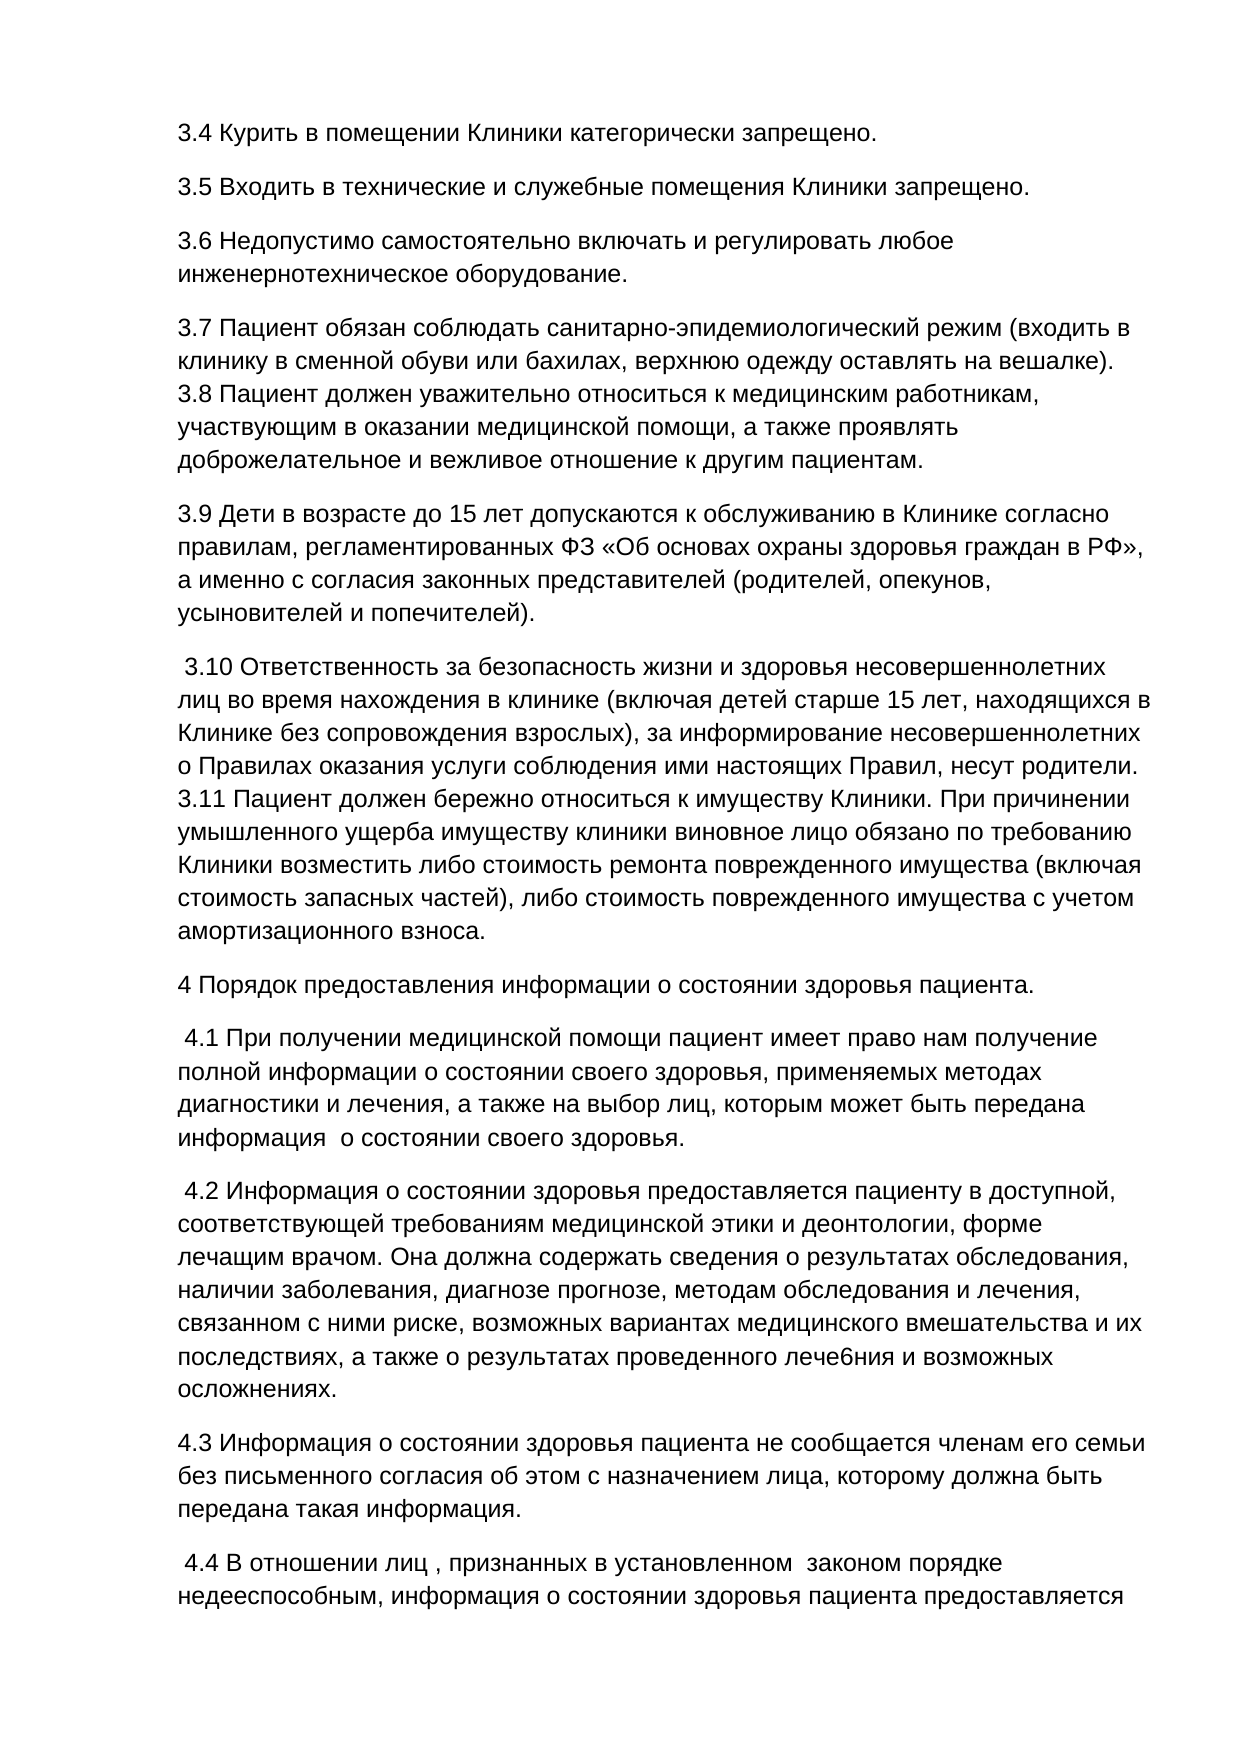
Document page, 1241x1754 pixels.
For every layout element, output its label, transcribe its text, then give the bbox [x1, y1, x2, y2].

text 3.6 Недопустимо самостоятельно включать и регулировать любое инженернотехническое оборудование. [177, 226, 1152, 288]
text 3.4 Курить в помещении Клиники категорически запрещено. [177, 118, 1152, 147]
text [177, 1548, 1152, 1610]
text 4.1 При получении медицинской помощи пациент имеет право нам получение полной информации о состоянии своего здоровья, применяемых методах диагностики и лечения, а также на выбор лиц, которым может быть передана информация о состоянии своего здоровья. [177, 1023, 1152, 1151]
text 3.9 Дети в возрасте до 15 лет допускаются к обслуживанию в Клинике согласно правилам, регламентированных ФЗ «Об основах охраны здоровья граждан в РФ», а именно с согласия законных представителей (родителей, опекунов, усыновителей и попечителей). [177, 499, 1152, 626]
text 3.10 Ответственность за безопасность жизни и здоровья несовершеннолетних лиц во время нахождения в клинике (включая детей старше 15 лет, находящихся в Клинике без сопровождения взрослых), за информирование несовершеннолетних о Правилах оказания услуги соблюдения ими настоящих Правил, несут родители. 3.11 Пациент должен бережно относиться к имуществу Клиники. При причинении умышленного ущерба имуществу клиники виновное лицо обязано по требованию Клиники возместить либо стоимость ремонта поврежденного имущества (включая стоимость запасных частей), либо стоимость поврежденного имущества с учетом амортизационного взноса. [177, 652, 1152, 944]
text 4.3 Информация о состоянии здоровья пациента не сообщается членам его семьи без письменного согласия об этом с назначением лица, которому должна быть передана такая информация. [177, 1428, 1152, 1523]
text 4.2 Информация о состоянии здоровья предоставляется пациенту в доступной, соответствующей требованиям медицинской этики и деонтологии, форме лечащим врачом. Она должна содержать сведения о результатах обследования, наличии заболевания, диагнозе прогнозе, методам обследования и лечения, связанном с ними риске, возможных вариантах медицинского вмешательства и их последствиях, а также о результатах проведенного лече6ния и возможных осложнениях. [177, 1176, 1152, 1403]
text 3.5 Входить в технические и служебные помещения Клиники запрещено. [177, 172, 1152, 201]
text 3.7 Пациент обязан соблюдать санитарно-эпидемиологический режим (входить в клинику в сменной обуви или бахилах, верхнюю одежду оставлять на вешалке). 3.8 Пациент должен уважительно относиться к медицинским работникам, участвующим в оказании медицинской помощи, а также проявлять доброжелательное и вежливое отношение к другим пациентам. [177, 313, 1152, 473]
text 4 Порядок предоставления информации о состоянии здоровья пациента. [177, 969, 1152, 998]
